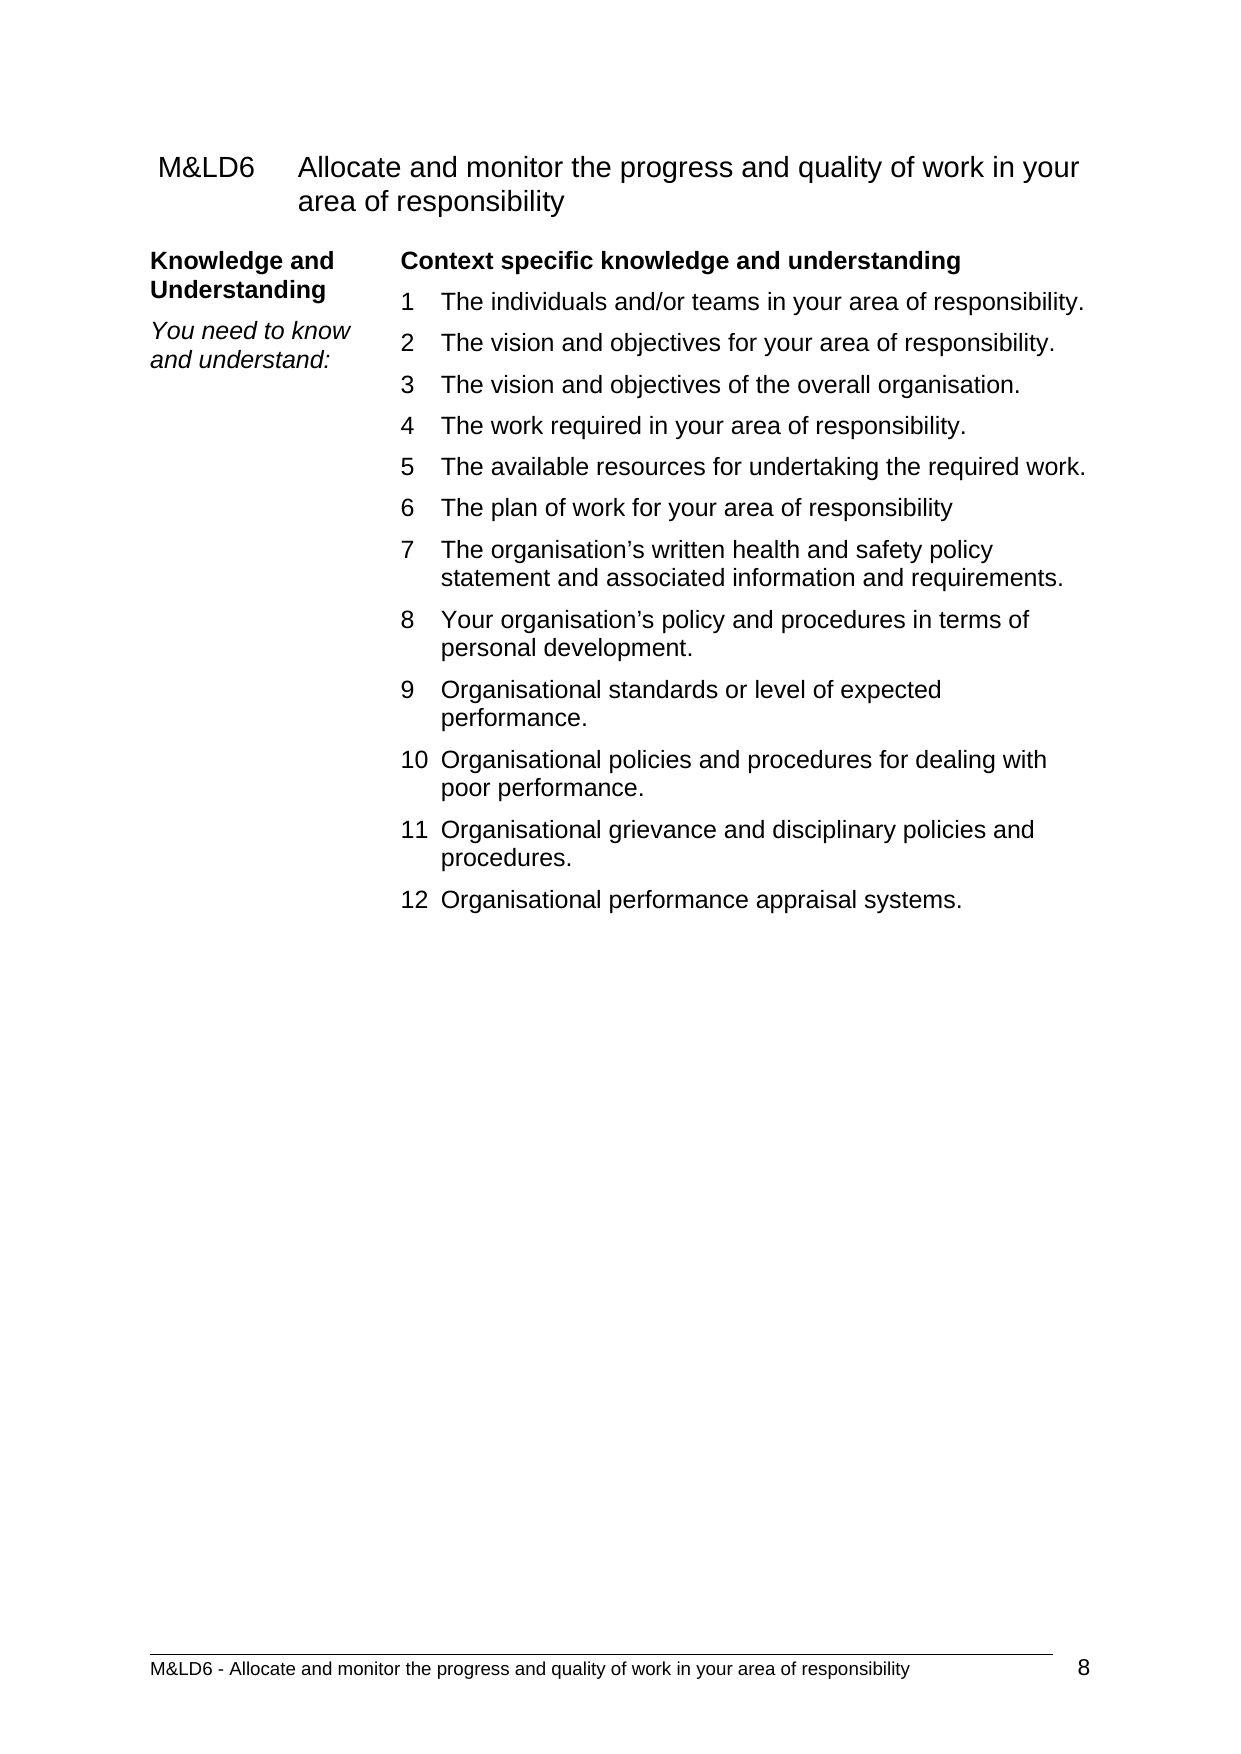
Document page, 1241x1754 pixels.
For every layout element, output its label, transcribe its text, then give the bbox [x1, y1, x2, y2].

subtitle M&LD6 Allocate and monitor the progress and quality of work in your area of responsibility [150, 150, 1090, 217]
table_header Context specific knowledge and understanding The individuals and/or teams in your area of responsibility. The vision and objectives for your area of responsibility. The vision and objectives of the overall organisation. The work required in your area of responsibility. The available resources for undertaking the required work. The plan of work for your area of responsibility The organisation’s written health and safety policy statement and associated information and requirements. Your organisation’s policy and procedures in terms of personal development. Organisational standards or level of expected performance. Organisational policies and procedures for dealing with poor performance. Organisational grievance and disciplinary policies and procedures. Organisational performance appraisal systems. [389, 246, 1101, 954]
table_header Knowledge and Understanding You need to know and understand: [139, 246, 389, 954]
